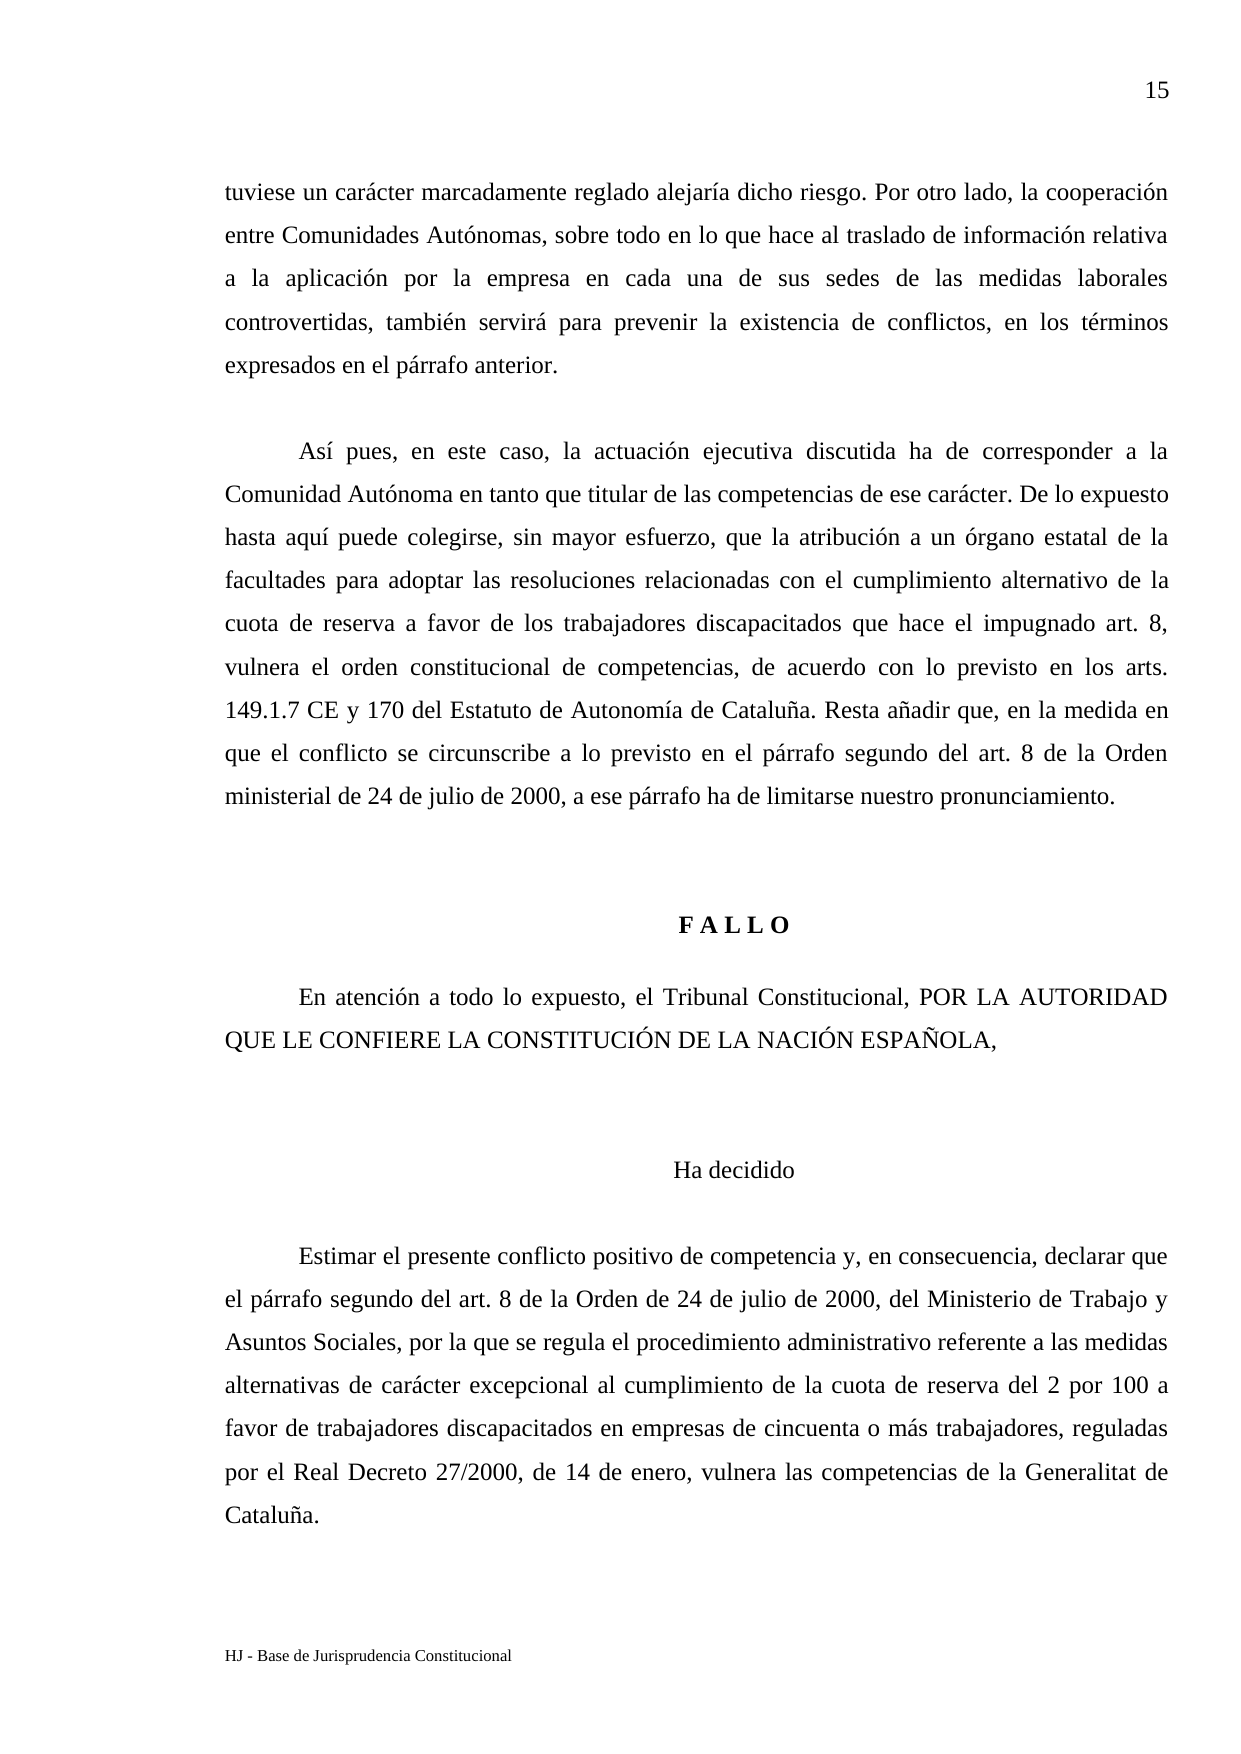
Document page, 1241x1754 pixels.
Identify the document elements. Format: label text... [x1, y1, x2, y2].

text En atención a todo lo expuesto, el Tribunal Constitucional, POR LA AUTORIDAD QUE LE CONFIERE LA CONSTITUCIÓN DE LA NACIÓN ESPAÑOLA, [224, 982, 1169, 1054]
text Ha decidido [224, 1155, 1169, 1183]
text Así pues, en este caso, la actuación ejecutiva discutida ha de corresponder a la Comunidad Autónoma en tanto que titular de las competencias de ese carácter. De lo expuesto hasta aquí puede colegirse, sin mayor esfuerzo, que la atribución a un órgano estatal de la facultades para adoptar las resoluciones relacionadas con el cumplimiento alternativo de la cuota de reserva a favor de los trabajadores discapacitados que hace el impugnado art. 8, vulnera el orden constitucional de competencias, de acuerdo con lo previsto en los arts. 149.1.7 CE y 170 del Estatuto de Autonomía de Cataluña. Resta añadir que, en la medida en que el conflicto se circunscribe a lo previsto en el párrafo segundo del art. 8 de la Orden ministerial de 24 de julio de 2000, a ese párrafo ha de limitarse nuestro pronunciamiento. [224, 436, 1169, 810]
text Estimar el presente conflicto positivo de competencia y, en consecuencia, declarar que el párrafo segundo del art. 8 de la Orden de 24 de julio de 2000, del Ministerio de Trabajo y Asuntos Sociales, por la que se regula el procedimiento administrativo referente a las medidas alternativas de carácter excepcional al cumplimiento de la cuota de reserva del 2 por 100 a favor de trabajadores discapacitados en empresas de cincuenta o más trabajadores, reguladas por el Real Decreto 27/2000, de 14 de enero, vulnera las competencias de la Generalitat de Cataluña. [224, 1241, 1169, 1528]
subtitle F A L L O [224, 910, 1169, 939]
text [224, 177, 1169, 378]
